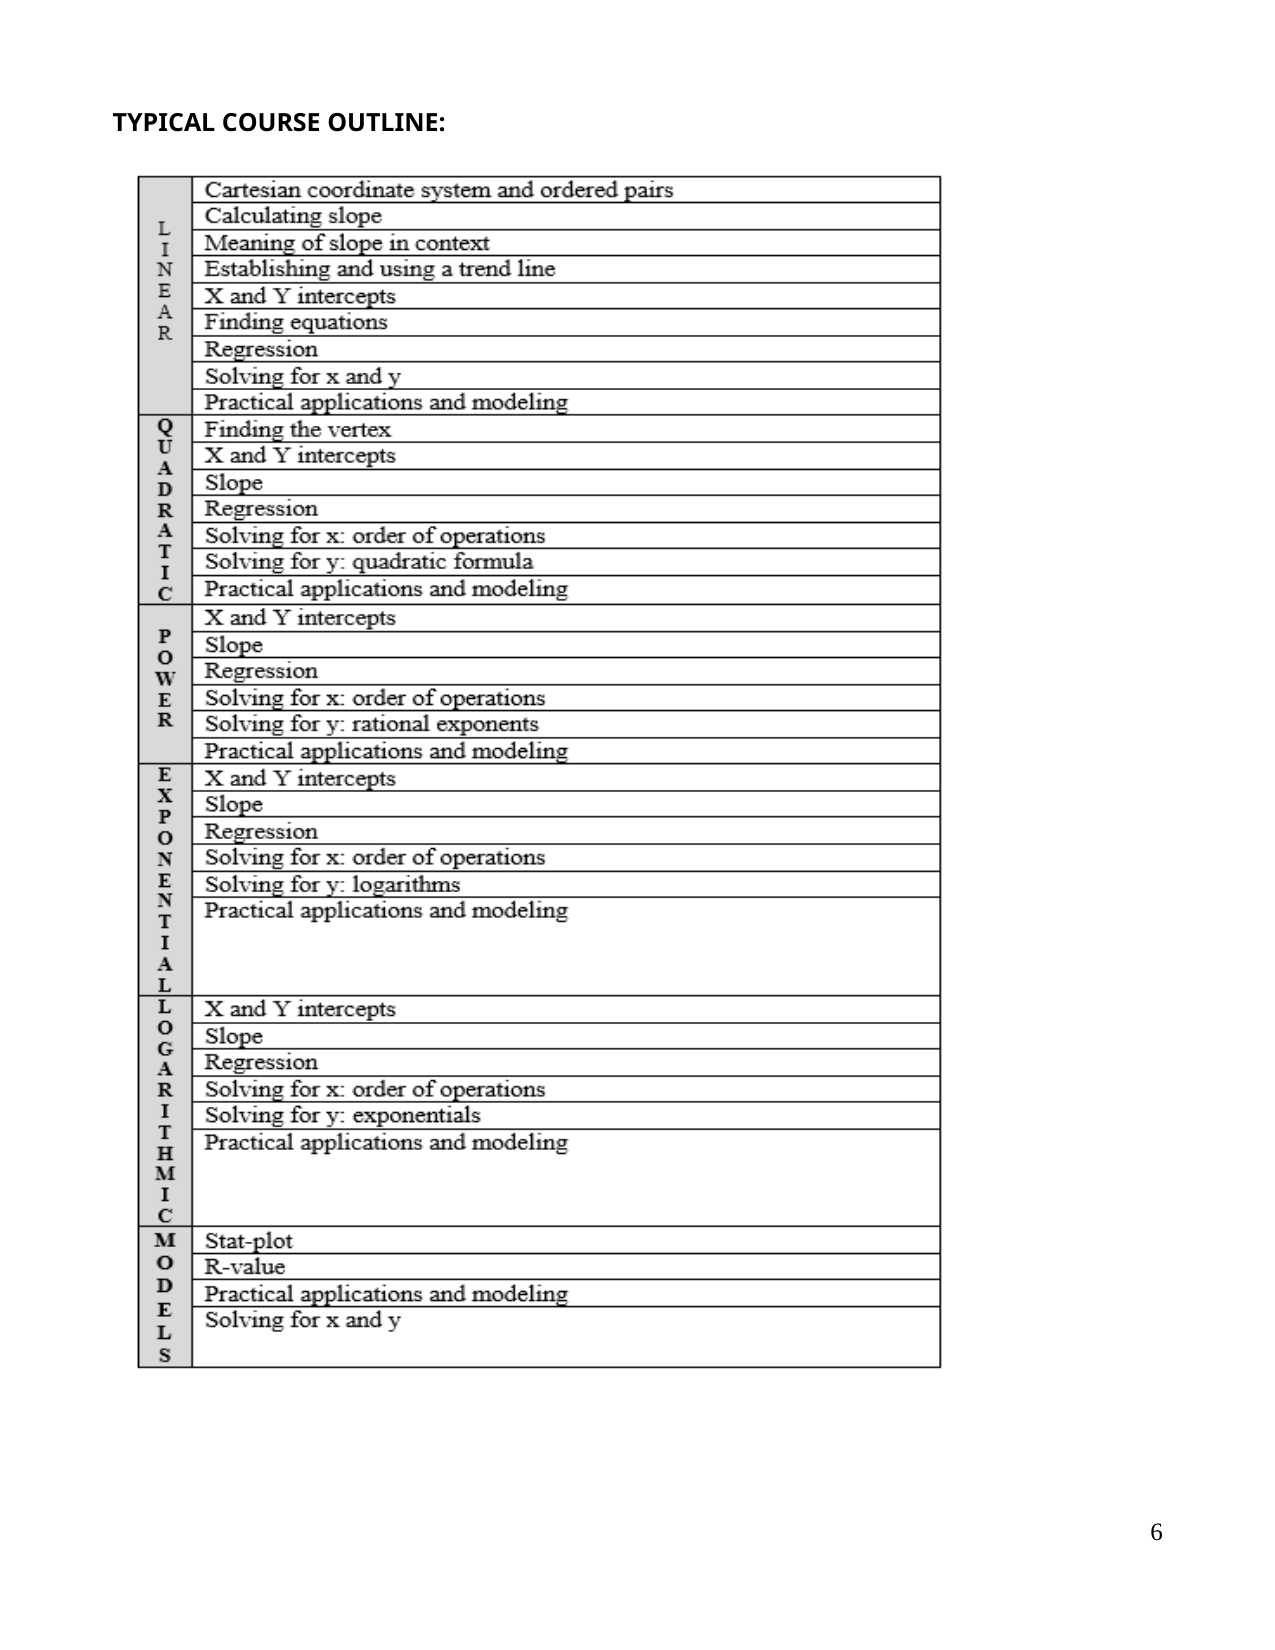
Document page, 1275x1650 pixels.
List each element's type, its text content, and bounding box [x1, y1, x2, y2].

text TYPICAL COURSE OUTLINE: [112, 105, 1162, 139]
picture [112, 158, 964, 1385]
